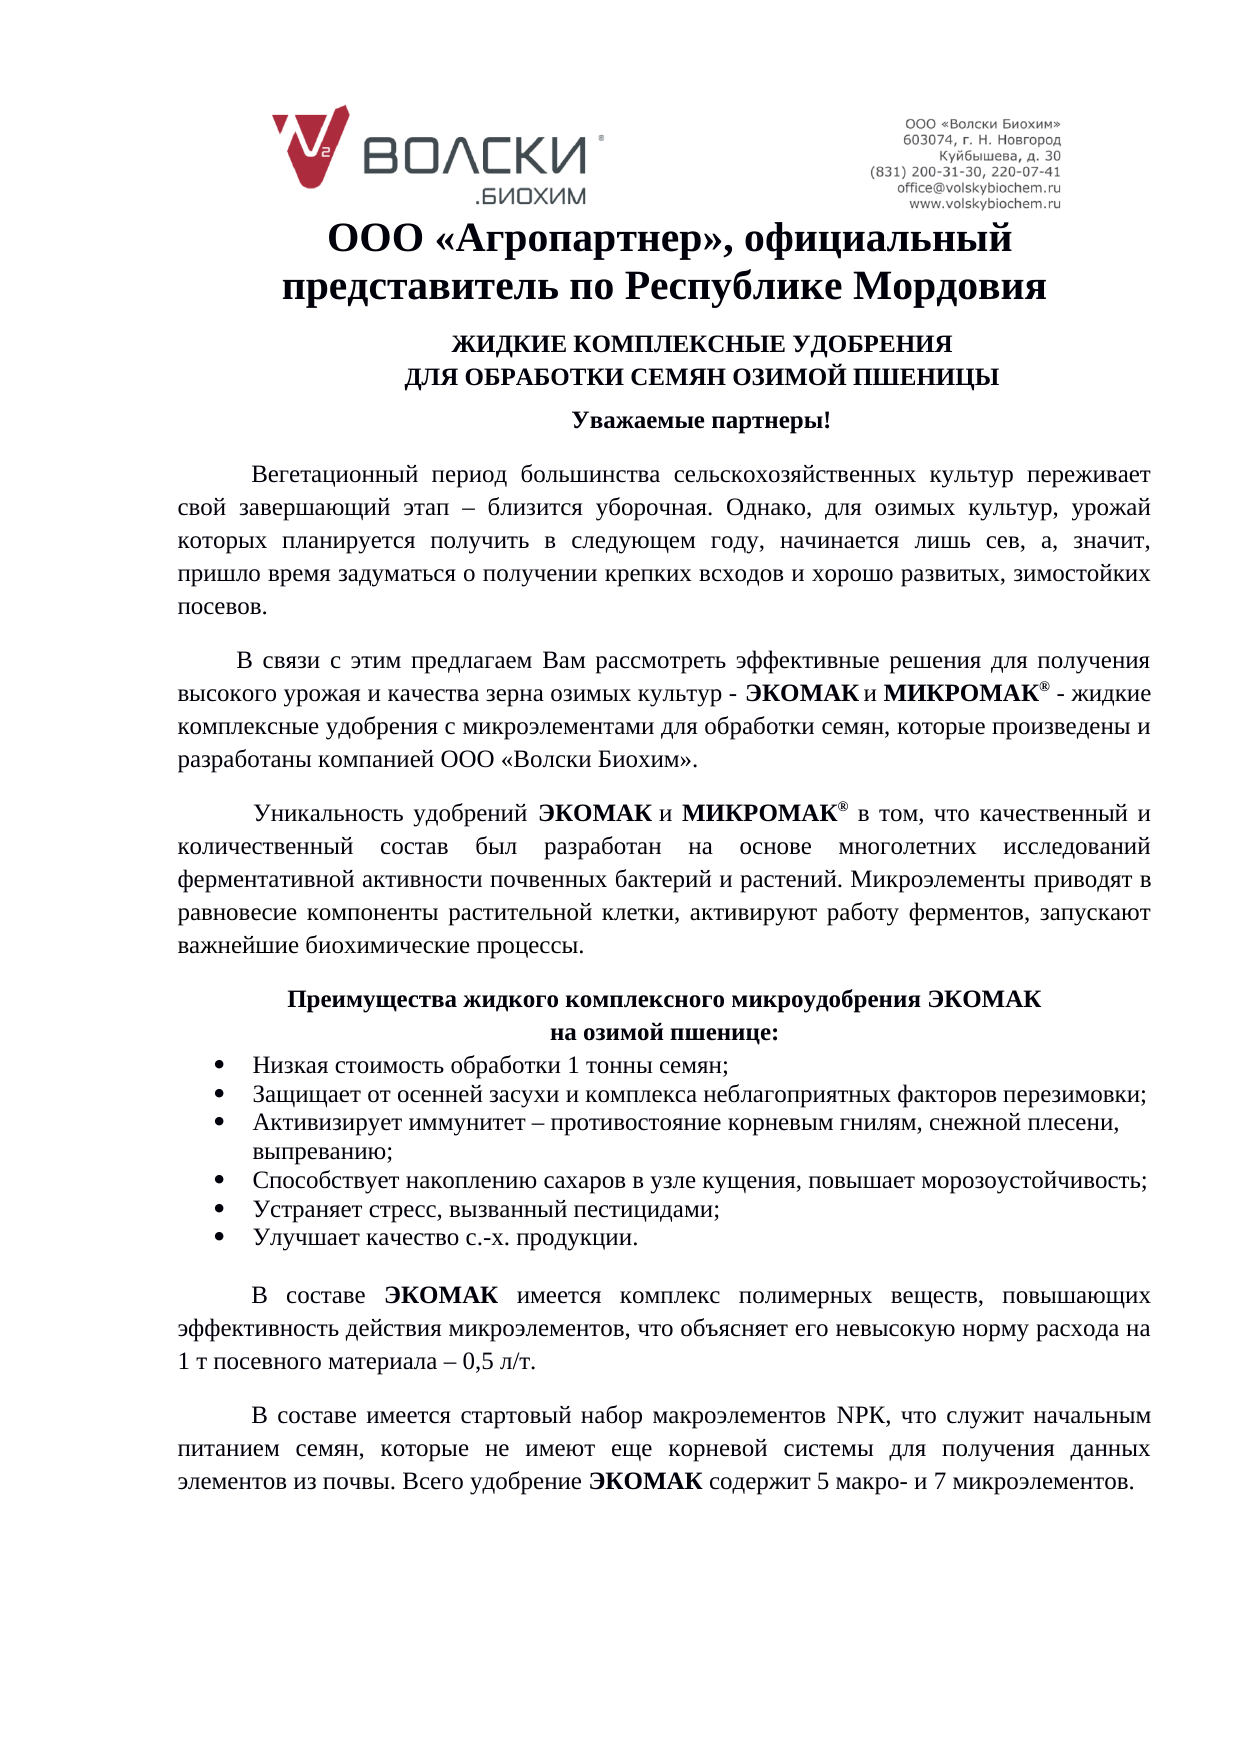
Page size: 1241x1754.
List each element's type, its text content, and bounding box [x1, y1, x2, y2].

list Улучшает качество с.-х. продукции. [215, 1222, 1152, 1251]
list Низкая стоимость обработки 1 тонны семян; [215, 1050, 1152, 1079]
text Вегетационный период большинства сельскохозяйственных культур переживает свой завершающий этап – близится уборочная. Однако, для озимых культур, урожай которых планируется получить в следующем году, начинается лишь сев, а, значит, пришло время задуматься о получении крепких всходов и хорошо развитых, зимостойких посевов. [177, 459, 1152, 620]
text ДЛЯ ОБРАБОТКИ СЕМЯН ОЗИМОЙ ПШЕНИЦЫ [177, 362, 1152, 391]
text ЖИДКИЕ КОМПЛЕКСНЫЕ УДОБРЕНИЯ [177, 329, 1152, 358]
text Уникальность удобрений ЭКОМАК и МИКРОМАК® в том, что качественный и количественный состав был разработан на основе многолетних исследований ферментативной активности почвенных бактерий и растений. Микроэлементы приводят в равновесие компоненты растительной клетки, активируют работу ферментов, запускают важнейшие биохимические процессы. [177, 798, 1152, 959]
text В связи с этим предлагаем Вам рассмотреть эффективные решения для получения высокого урожая и качества зерна озимых культур - ЭКОМАК и МИКРОМАК® - жидкие комплексные удобрения с микроэлементами для обработки семян, которые произведены и разработаны компанией ООО «Волски Биохим». [177, 645, 1152, 773]
text Уважаемые партнеры! [177, 405, 1152, 434]
list Способствует накоплению сахаров в узле кущения, повышает морозоустойчивость; [215, 1165, 1152, 1194]
text на озимой пшенице: [177, 1017, 1152, 1046]
list Активизирует иммунитет – противостояние корневым гнилям, снежной плесени, выпреванию; [215, 1107, 1152, 1165]
text В составе имеется стартовый набор макроэлементов NРК, что служит начальным питанием семян, которые не имеют еще корневой системы для получения данных элементов из почвы. Всего удобрение ЭКОМАК содержит 5 макро- и 7 микроэлементов. [177, 1400, 1152, 1495]
list Защищает от осенней засухи и комплекса неблагоприятных факторов перезимовки; [215, 1079, 1152, 1107]
text ООО «Агропартнер», официальный представитель по Республике Мордовия [177, 118, 1152, 308]
picture [155, 0, 1130, 211]
list Устраняет стресс, вызванный пестицидами; [215, 1194, 1152, 1222]
text Преимущества жидкого комплексного микроудобрения ЭКОМАК [177, 984, 1152, 1013]
text В составе ЭКОМАК имеется комплекс полимерных веществ, повышающих эффективность действия микроэлементов, что объясняет его невысокую норму расхода на 1 т посевного материала – 0,5 л/т. [177, 1280, 1152, 1375]
